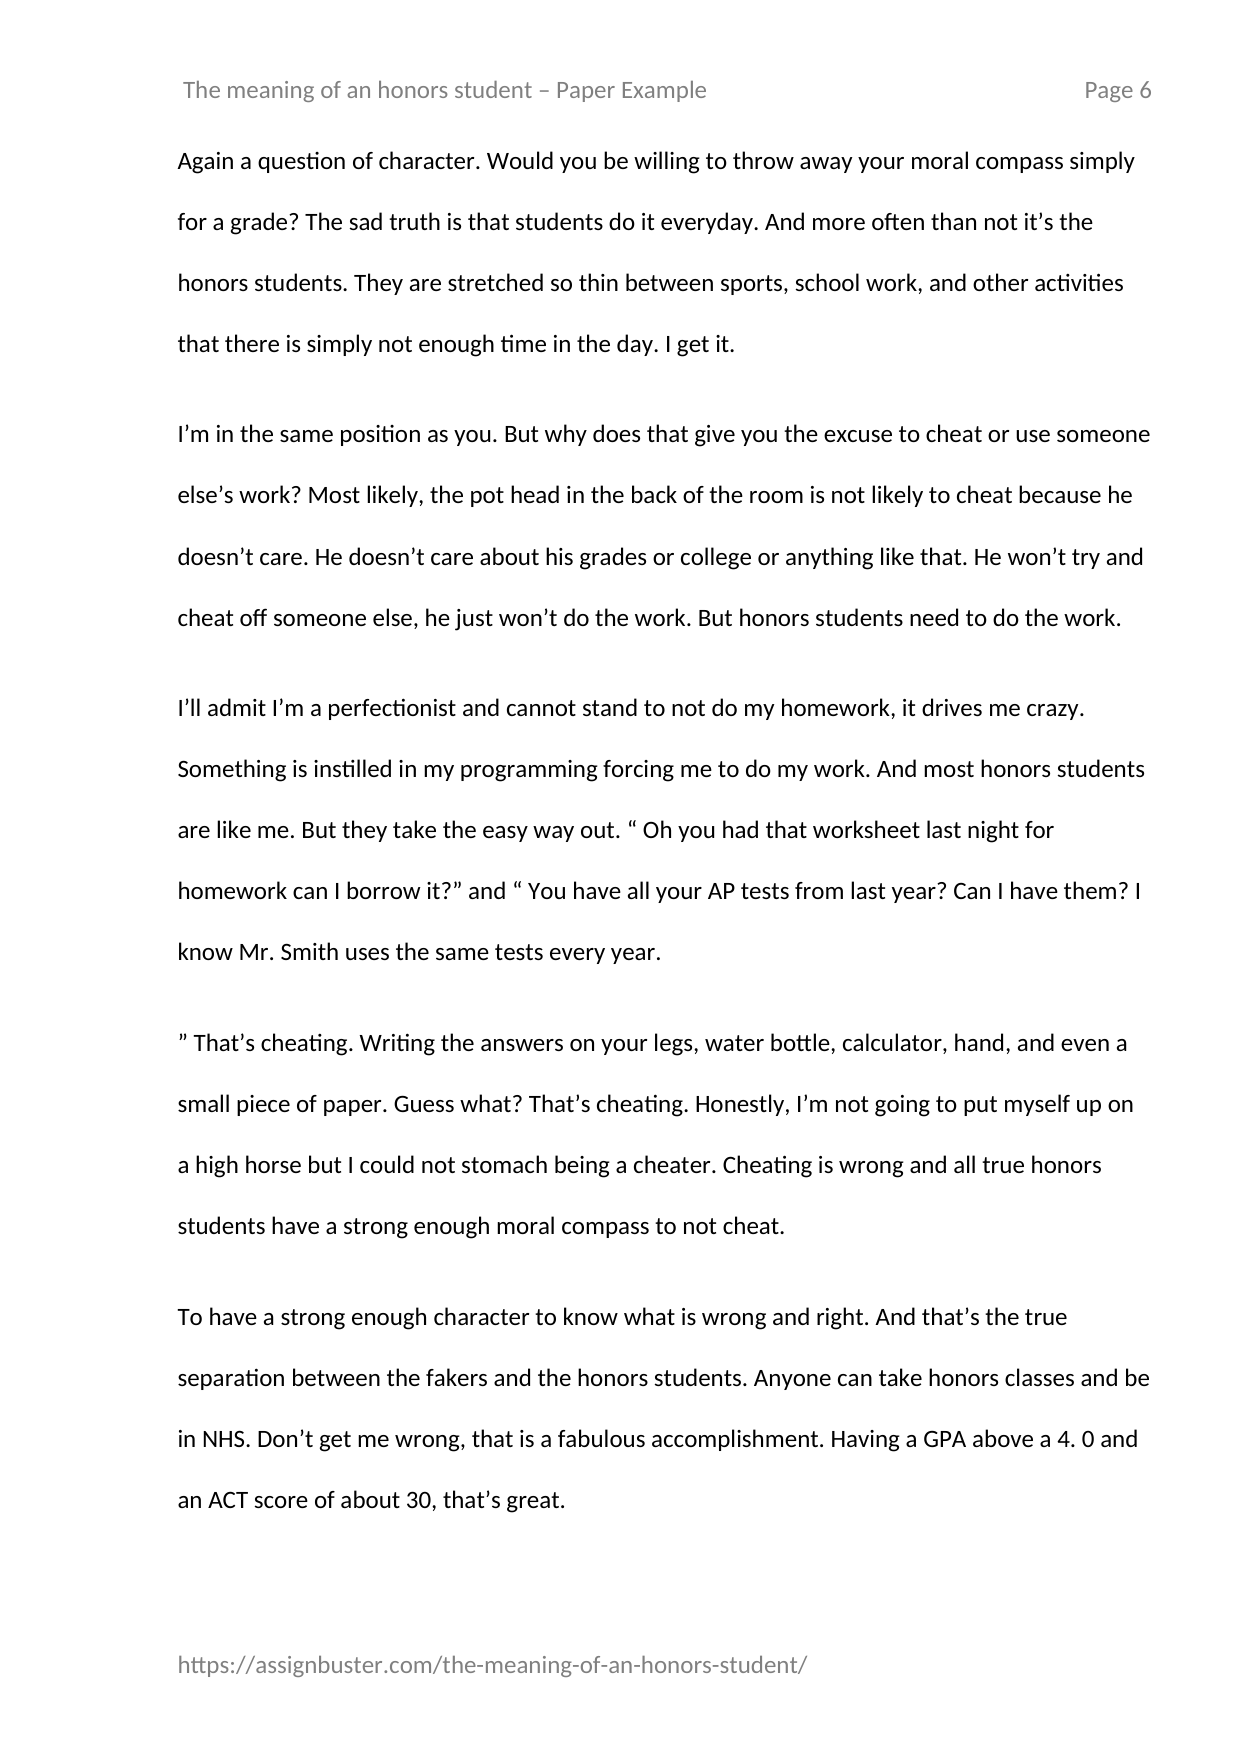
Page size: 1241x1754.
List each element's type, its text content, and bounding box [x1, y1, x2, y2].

text ” That’s cheating. Writing the answers on your legs, water bottle, calculator, hand, and even a small piece of paper. Guess what? That’s cheating. Honestly, I’m not going to put myself up on a high horse but I could not stomach being a cheater. Cheating is wrong and all true honors students have a strong enough moral compass to not cheat. [177, 1027, 1152, 1241]
text To have a strong enough character to know what is wrong and right. And that’s the true separation between the fakers and the honors students. Anyone can take honors classes and be in NHS. Don’t get me wrong, that is a fabulous accomplishment. Having a GPA above a 4. 0 and an ACT score of about 30, that’s great. [177, 1301, 1152, 1514]
text Again a question of character. Would you be willing to throw away your moral compass simply for a grade? The sad truth is that students do it everyday. And more often than not it’s the honors students. They are stretched so thin between sports, school work, and other activities that there is simply not enough time in the day. I get it. [177, 145, 1152, 359]
text I’m in the same position as you. But why does that give you the excuse to cheat or use someone else’s work? Most likely, the pot head in the back of the room is not likely to cheat because he doesn’t care. He doesn’t care about his grades or college or anything like that. He won’t try and cheat off someone else, he just won’t do the work. But honors students need to do the work. [177, 419, 1152, 632]
text I’ll admit I’m a perfectionist and cannot stand to not do my homework, it drives me crazy. Something is instilled in my programming forcing me to do my work. And most honors students are like me. But they take the easy way out. “ Oh you had that worksheet last night for homework can I borrow it?” and “ You have all your AP tests from last year? Can I have them? I know Mr. Smith uses the same tests every year. [177, 692, 1152, 967]
